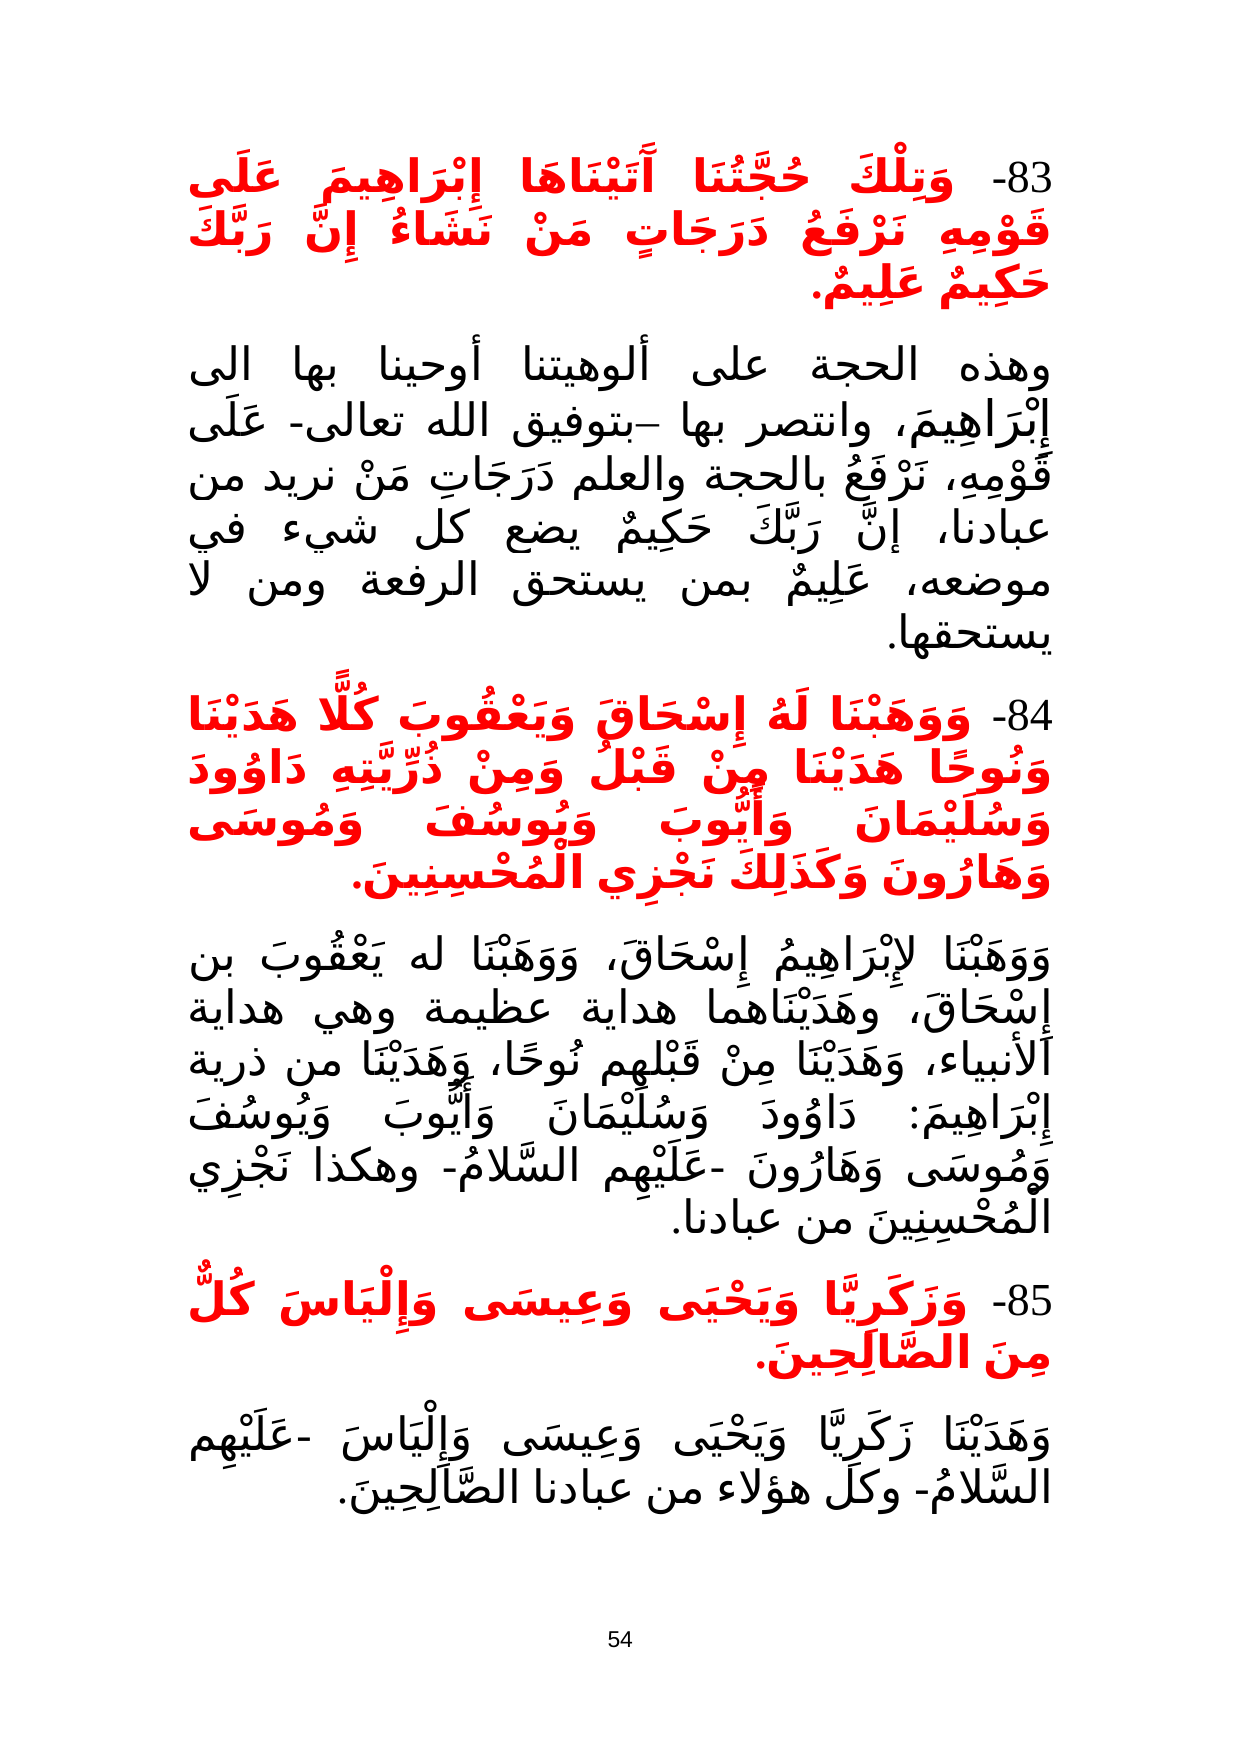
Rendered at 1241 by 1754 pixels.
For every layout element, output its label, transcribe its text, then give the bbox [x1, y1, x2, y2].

text وَهَدَيْنَا زَكَرِيَّا وَيَحْيَى وَعِيسَى وَإِلْيَاسَ -عَلَيْهِم السَّلامُ- وكل هؤلاء من عبادنا الصَّالِحِينَ. [187, 1407, 1053, 1513]
text 85- وَزَكَرِيَّا وَيَحْيَى وَعِيسَى وَإِلْيَاسَ كُلٌّ مِنَ الصَّالِحِينَ. [187, 1273, 1053, 1378]
text 83- وَتِلْكَ حُجَّتُنَا آَتَيْنَاهَا إِبْرَاهِيمَ عَلَى قَوْمِهِ نَرْفَعُ دَرَجَاتٍ مَنْ نَشَاءُ إِنَّ رَبَّكَ حَكِيمٌ عَلِيمٌ. [187, 150, 1053, 308]
text 84- وَوَهَبْنَا لَهُ إِسْحَاقَ وَيَعْقُوبَ كُلًّا هَدَيْنَا وَنُوحًا هَدَيْنَا مِنْ قَبْلُ وَمِنْ ذُرِّيَّتِهِ دَاوُودَ وَسُلَيْمَانَ وَأَيُّوبَ وَيُوسُفَ وَمُوسَى وَهَارُونَ وَكَذَلِكَ نَجْزِي الْمُحْسِنِينَ. [187, 687, 1053, 898]
text وَوَهَبْنَا لإِبْرَاهِيمُ إِسْحَاقَ، وَوَهَبْنَا له يَعْقُوبَ بن إِسْحَاقَ، وهَدَيْنَاهما هداية عظيمة وهي هداية الأنبياء، وَهَدَيْنَا مِنْ قَبْلهم نُوحًا، وَهَدَيْنَا من ذرية إِبْرَاهِيمَ: دَاوُودَ وَسُلَيْمَانَ وَأَيُّوبَ وَيُوسُفَ وَمُوسَى وَهَارُونَ -عَلَيْهِم السَّلامُ- وهكذا نَجْزِي الْمُحْسِنِينَ من عبادنا. [187, 927, 1053, 1244]
text وهذه الحجة على ألوهيتنا أوحينا بها الى إِبْرَاهِيمَ، وانتصر بها –بتوفيق الله تعالى- عَلَى قَوْمِهِ، نَرْفَعُ بالحجة والعلم دَرَجَاتِ مَنْ نريد من عبادنا، إِنَّ رَبَّكَ حَكِيمٌ يضع كل شيء في موضعه، عَلِيمٌ بمن يستحق الرفعة ومن لا يستحقها. [187, 337, 1053, 658]
